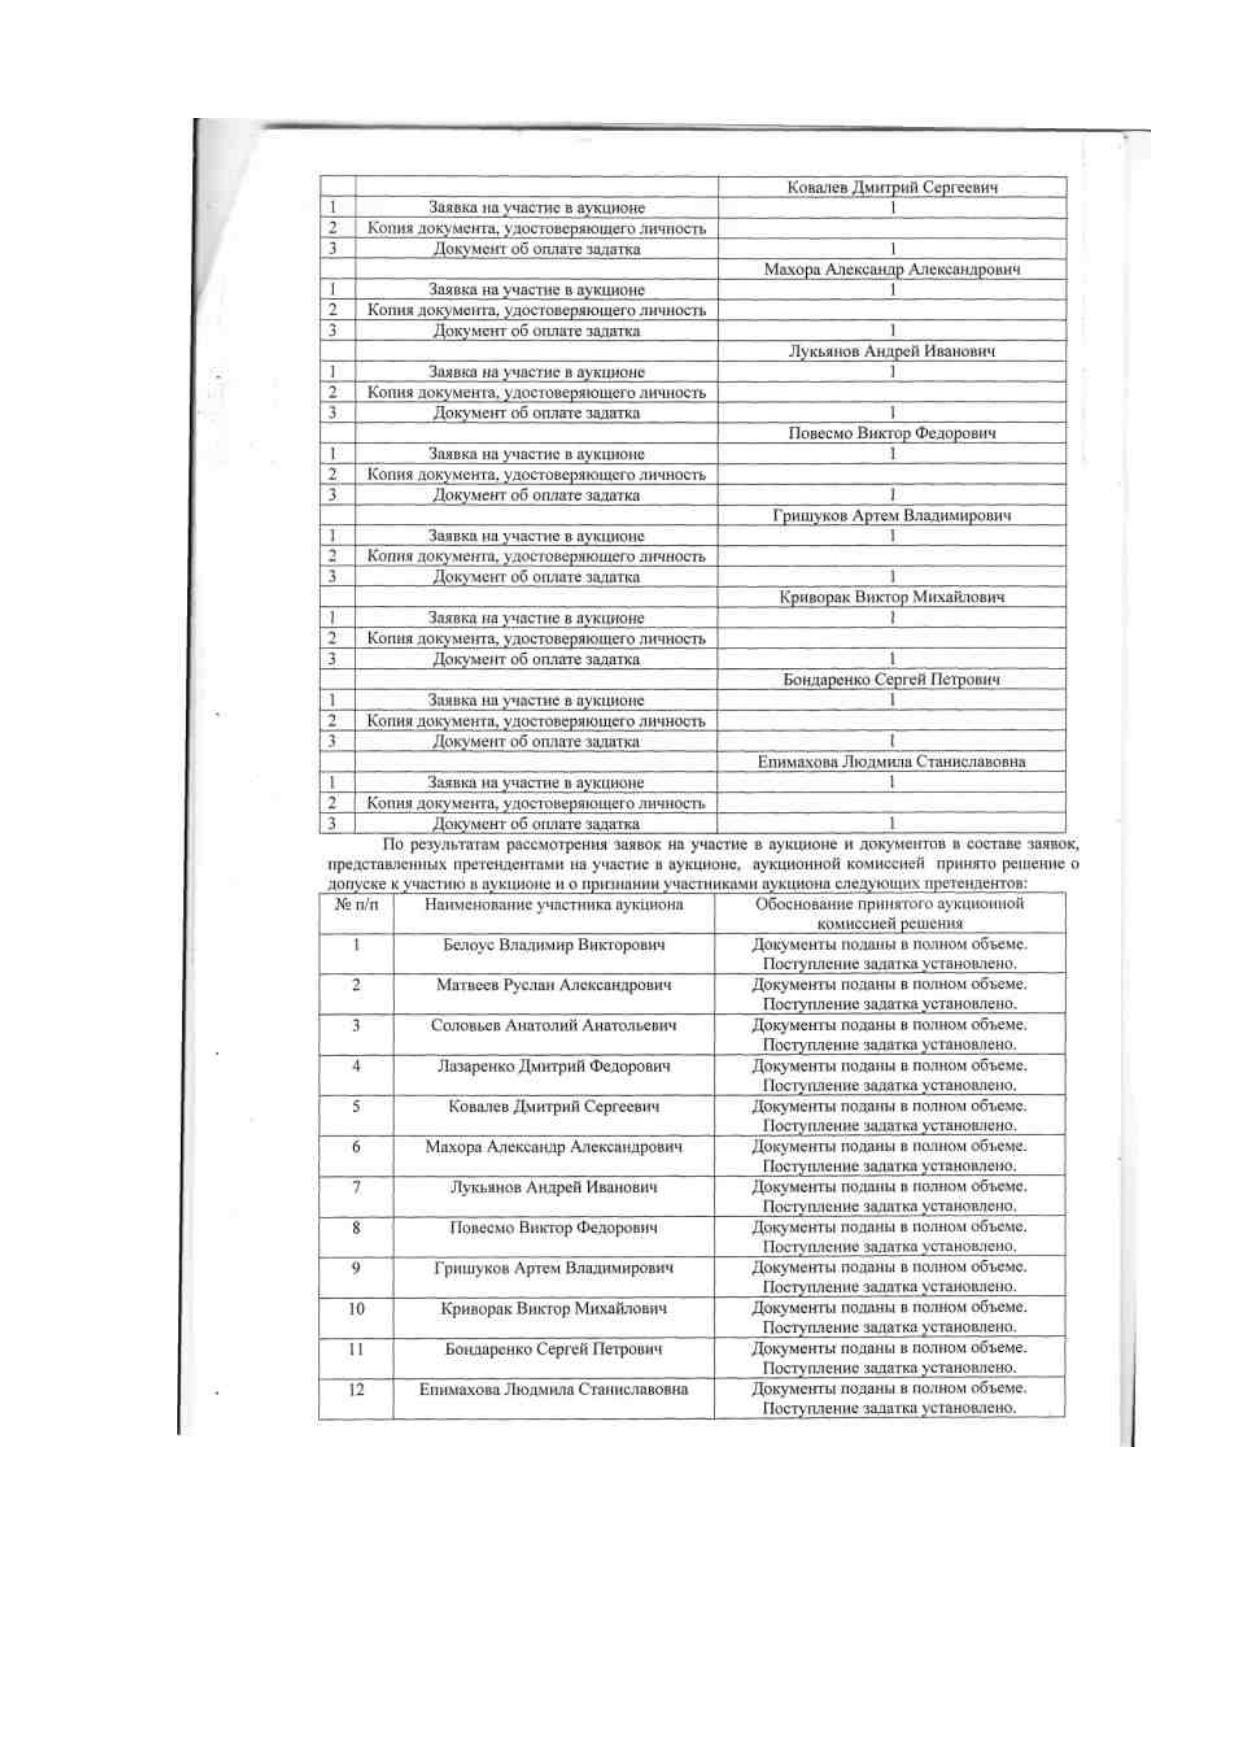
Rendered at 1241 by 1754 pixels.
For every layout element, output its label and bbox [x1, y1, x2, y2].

picture [177, 118, 1151, 1447]
